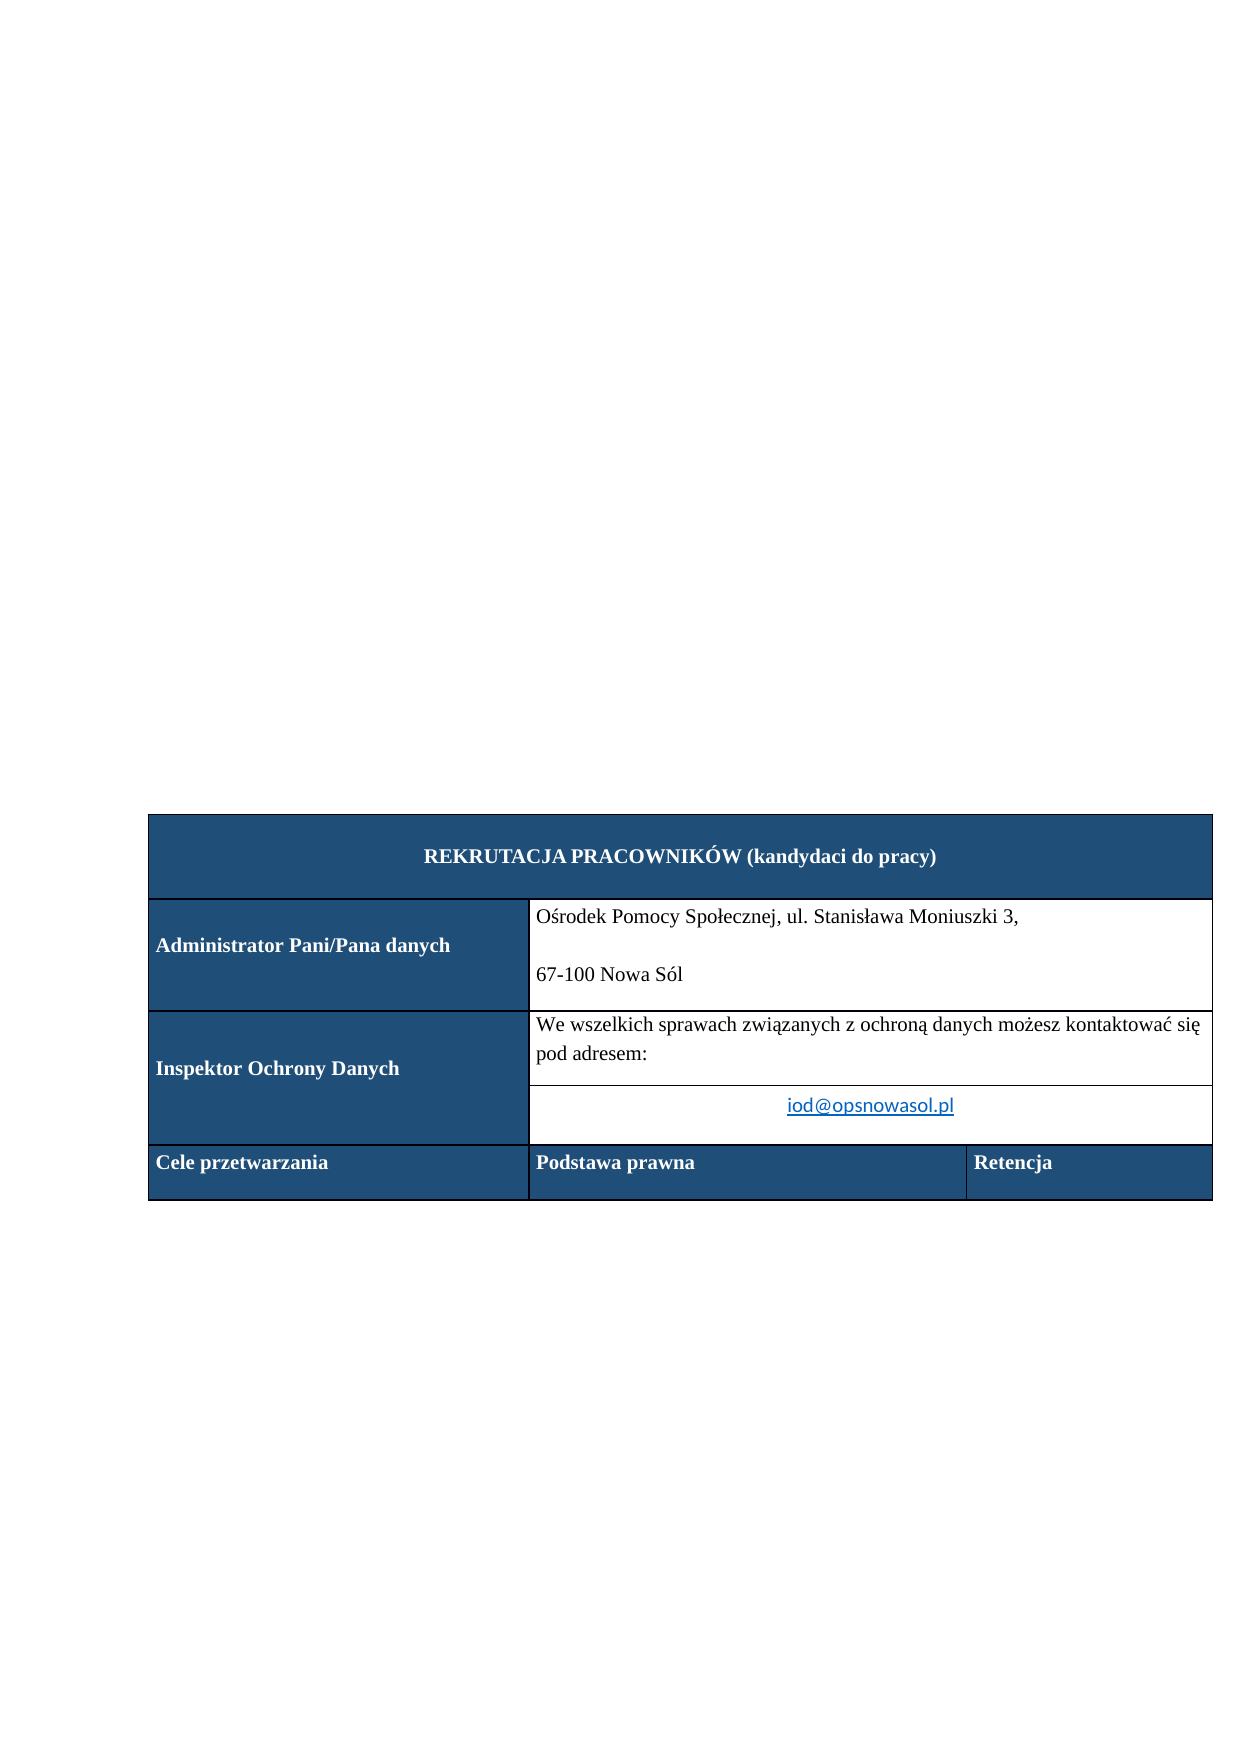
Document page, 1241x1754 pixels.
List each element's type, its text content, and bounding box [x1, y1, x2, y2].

table_header REKRUTACJA PRACOWNIKÓW (kandydaci do pracy) [149, 815, 1212, 898]
table_cell We wszelkich sprawach związanych z ochroną danych możesz kontaktować się pod adresem: [530, 1012, 1212, 1085]
table_cell Administrator Pani/Pana danych [149, 900, 528, 1010]
table_cell Inspektor Ochrony Danych [149, 1012, 528, 1144]
table_cell Retencja [967, 1146, 1212, 1199]
table_cell Podstawa prawna [530, 1146, 966, 1199]
table_cell Ośrodek Pomocy Społecznej, ul. Stanisława Moniuszki 3, 67-100 Nowa Sól [530, 900, 1212, 1010]
table_cell Cele przetwarzania [149, 1146, 528, 1199]
table_cell iod@opsnowasol.pl [530, 1086, 1212, 1144]
